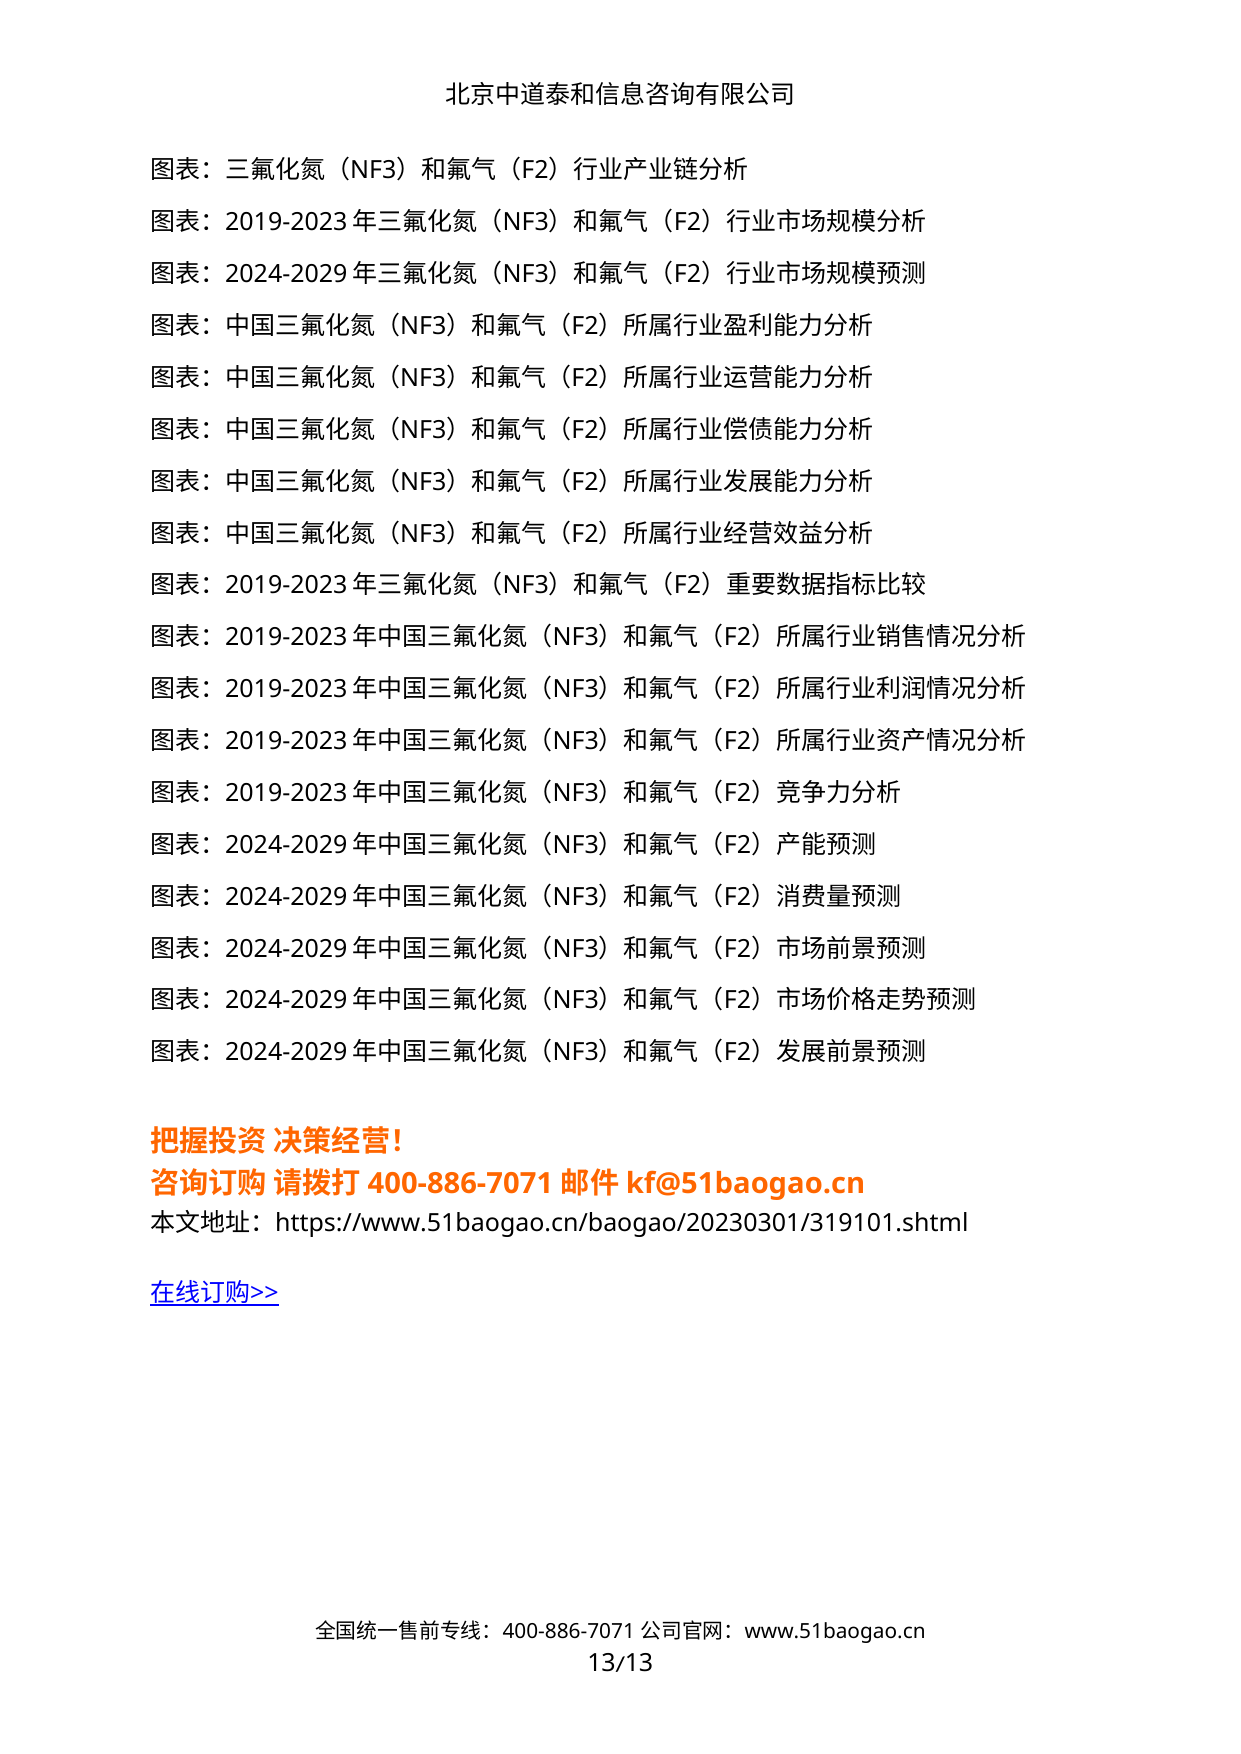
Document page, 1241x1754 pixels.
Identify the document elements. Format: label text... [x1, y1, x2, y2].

text 图表：中国三氟化氮（NF3）和氟气（F2）所属行业盈利能力分析 [150, 306, 1090, 342]
text 图表：2024-2029年中国三氟化氮（NF3）和氟气（F2）市场前景预测 [150, 928, 1090, 964]
text 图表：2024-2029年中国三氟化氮（NF3）和氟气（F2）发展前景预测 [150, 1032, 1090, 1068]
text 图表：中国三氟化氮（NF3）和氟气（F2）所属行业发展能力分析 [150, 461, 1090, 497]
text 图表：2019-2023年中国三氟化氮（NF3）和氟气（F2）竞争力分析 [150, 772, 1090, 809]
text 图表：中国三氟化氮（NF3）和氟气（F2）所属行业偿债能力分析 [150, 409, 1090, 446]
text 图表：2024-2029年三氟化氮（NF3）和氟气（F2）行业市场规模预测 [150, 254, 1090, 290]
text 图表：中国三氟化氮（NF3）和氟气（F2）所属行业经营效益分析 [150, 513, 1090, 549]
text 图表：2024-2029年中国三氟化氮（NF3）和氟气（F2）市场价格走势预测 [150, 980, 1090, 1016]
text 图表：2019-2023年中国三氟化氮（NF3）和氟气（F2）所属行业销售情况分析 [150, 617, 1090, 653]
text 图表：2019-2023年中国三氟化氮（NF3）和氟气（F2）所属行业资产情况分析 [150, 721, 1090, 757]
text 在线订购>> [150, 1239, 1090, 1309]
text 图表：中国三氟化氮（NF3）和氟气（F2）所属行业运营能力分析 [150, 357, 1090, 394]
text 图表：三氟化氮（NF3）和氟气（F2）行业产业链分析 [150, 150, 1090, 186]
text 图表：2019-2023年中国三氟化氮（NF3）和氟气（F2）所属行业利润情况分析 [150, 669, 1090, 705]
text 图表：2024-2029年中国三氟化氮（NF3）和氟气（F2）产能预测 [150, 824, 1090, 861]
text 图表：2019-2023年三氟化氮（NF3）和氟气（F2）行业市场规模分析 [150, 202, 1090, 238]
text 把握投资 决策经营！咨询订购 请拨打 400-886-7071 邮件 kf@51baogao.cn本文地址：https://www.51baogao.cn/baogao/20230301/319101.shtml [150, 1084, 1090, 1239]
text 图表：2024-2029年中国三氟化氮（NF3）和氟气（F2）消费量预测 [150, 876, 1090, 912]
text 图表：2019-2023年三氟化氮（NF3）和氟气（F2）重要数据指标比较 [150, 565, 1090, 601]
